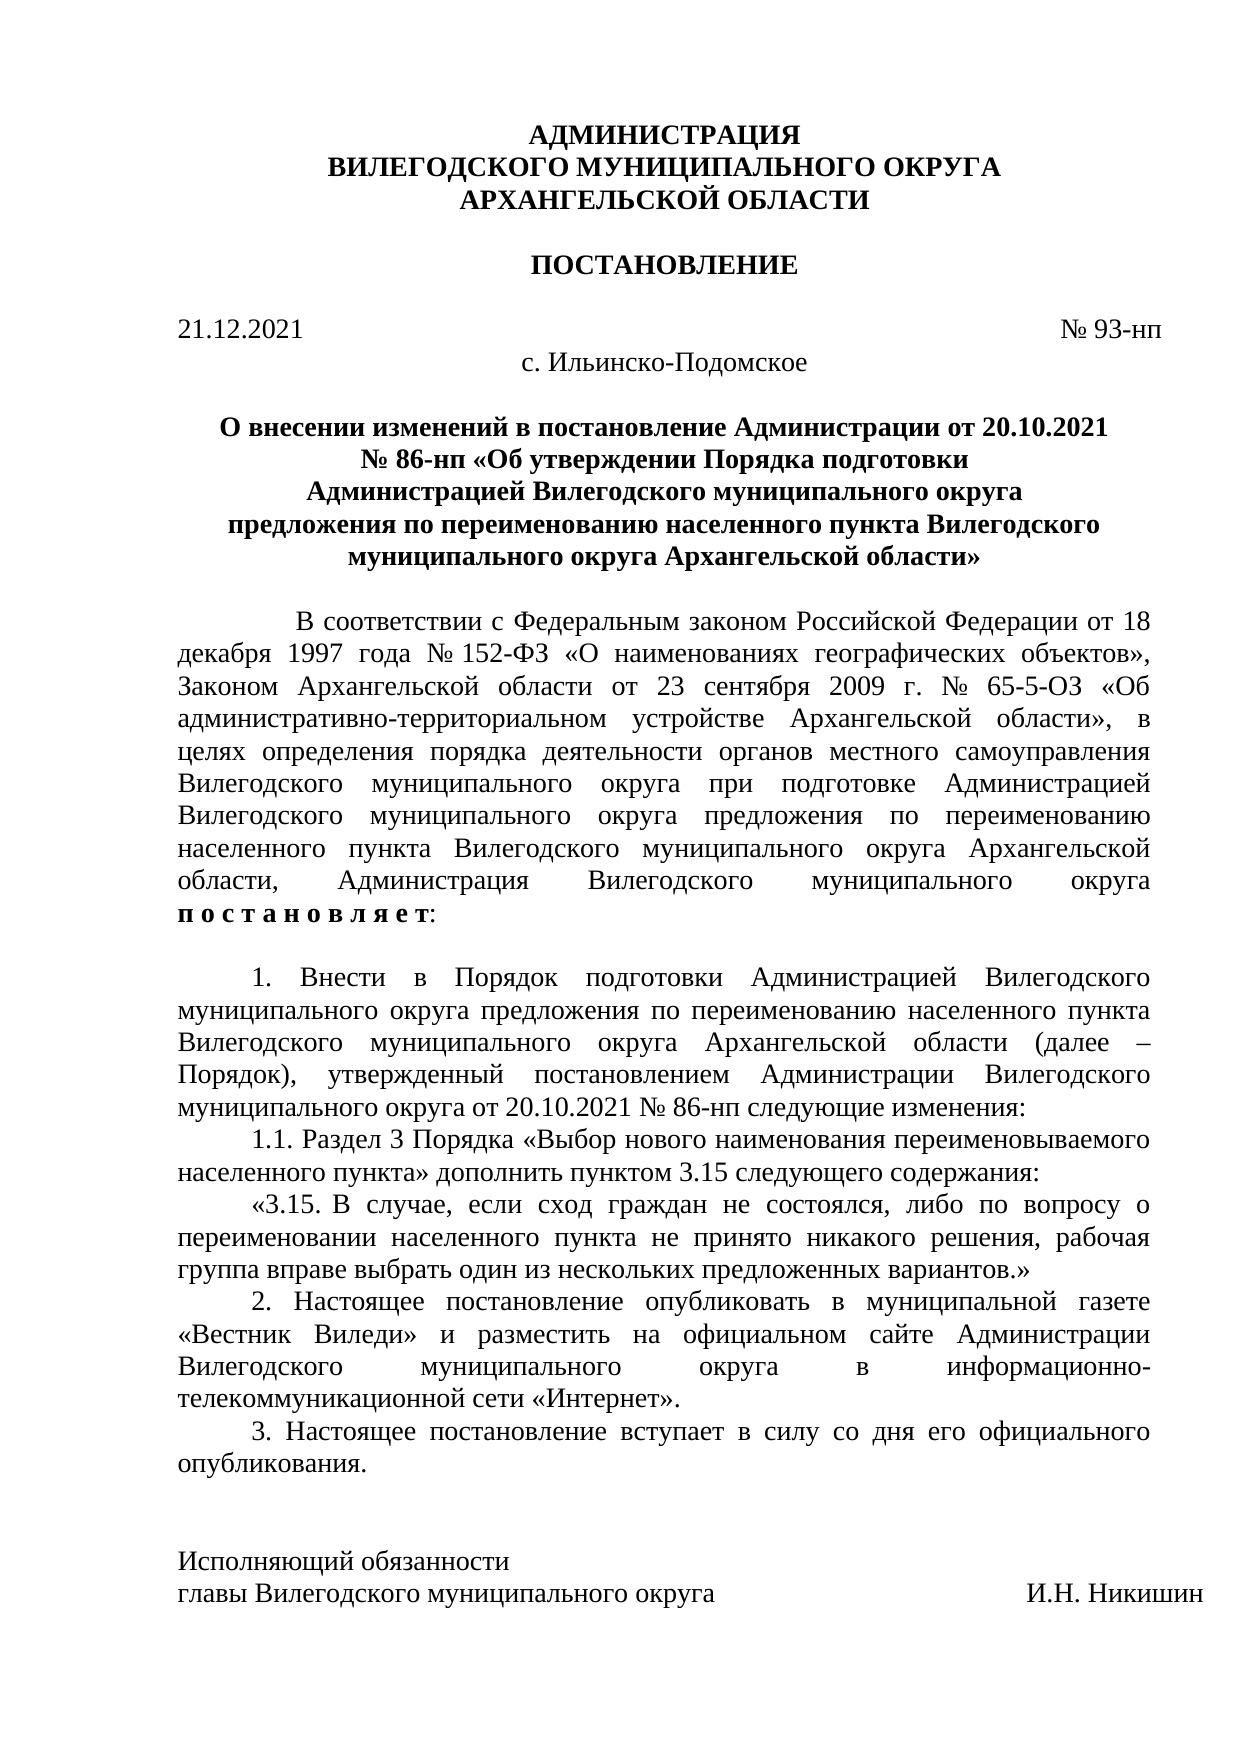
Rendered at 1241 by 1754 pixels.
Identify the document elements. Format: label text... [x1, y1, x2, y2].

text предложения по переименованию населенного пункта Вилегодского муниципального округа Архангельской области» [177, 507, 1152, 572]
text № 86-нп «Об утверждении Порядка подготовки [177, 442, 1152, 474]
text «3.15. В случае, если сход граждан не состоялся, либо по вопросу о переименовании населенного пункта не принято никакого решения, рабочая группа вправе выбрать один из нескольких предложенных вариантов.» [177, 1187, 1152, 1284]
text с. Ильинско-Подомское [177, 345, 1152, 377]
text 1.1. Раздел 3 Порядка «Выбор нового наименования переименовываемого населенного пункта» дополнить пунктом 3.15 следующего содержания: [177, 1122, 1152, 1187]
text О внесении изменений в постановление Администрации от 20.10.2021 [177, 410, 1152, 442]
text 1. Внести в Порядок подготовки Администрацией Вилегодского муниципального округа предложения по переименованию населенного пункта Вилегодского муниципального округа Архангельской области (далее – Порядок), утвержденный постановлением Администрации Вилегодского муниципального округа от 20.10.2021 № 86-нп следующие изменения: [177, 960, 1152, 1122]
text АРХАНГЕЛЬСКОЙ ОБЛАСТИ [177, 183, 1152, 215]
text АДМИНИСТРАЦИЯ [177, 118, 1152, 151]
text 21.12.2021 № 93-нп [177, 312, 1152, 345]
text Исполняющий обязанности [177, 1543, 1152, 1576]
text главы Вилегодского муниципального округа И.Н. Никишин [177, 1576, 1152, 1608]
text В соответствии с Федеральным законом Российской Федерации от 18 декабря 1997 года № 152-ФЗ «О наименованиях географических объектов», Законом Архангельской области от 23 сентября 2009 г. № 65-5-ОЗ «Об административно-территориальном устройстве Архангельской области», в целях определения порядка деятельности органов местного самоуправления Вилегодского муниципального округа при подготовке Администрацией Вилегодского муниципального округа предложения по переименованию населенного пункта Вилегодского муниципального округа Архангельской области, Администрация Вилегодского муниципального округа п о с т а н о в л я е т: [177, 604, 1152, 928]
text 2. Настоящее постановление опубликовать в муниципальной газете «Вестник Виледи» и разместить на официальном сайте Администрации Вилегодского муниципального округа в информационно-телекоммуникационной сети «Интернет». [177, 1284, 1152, 1414]
text ВИЛЕГОДСКОГО МУНИЦИПАЛЬНОГО ОКРУГА [177, 151, 1152, 183]
text Администрацией Вилегодского муниципального округа [177, 474, 1152, 507]
text 3. Настоящее постановление вступает в силу со дня его официального опубликования. [177, 1414, 1152, 1479]
text ПОСТАНОВЛЕНИЕ [177, 248, 1152, 280]
